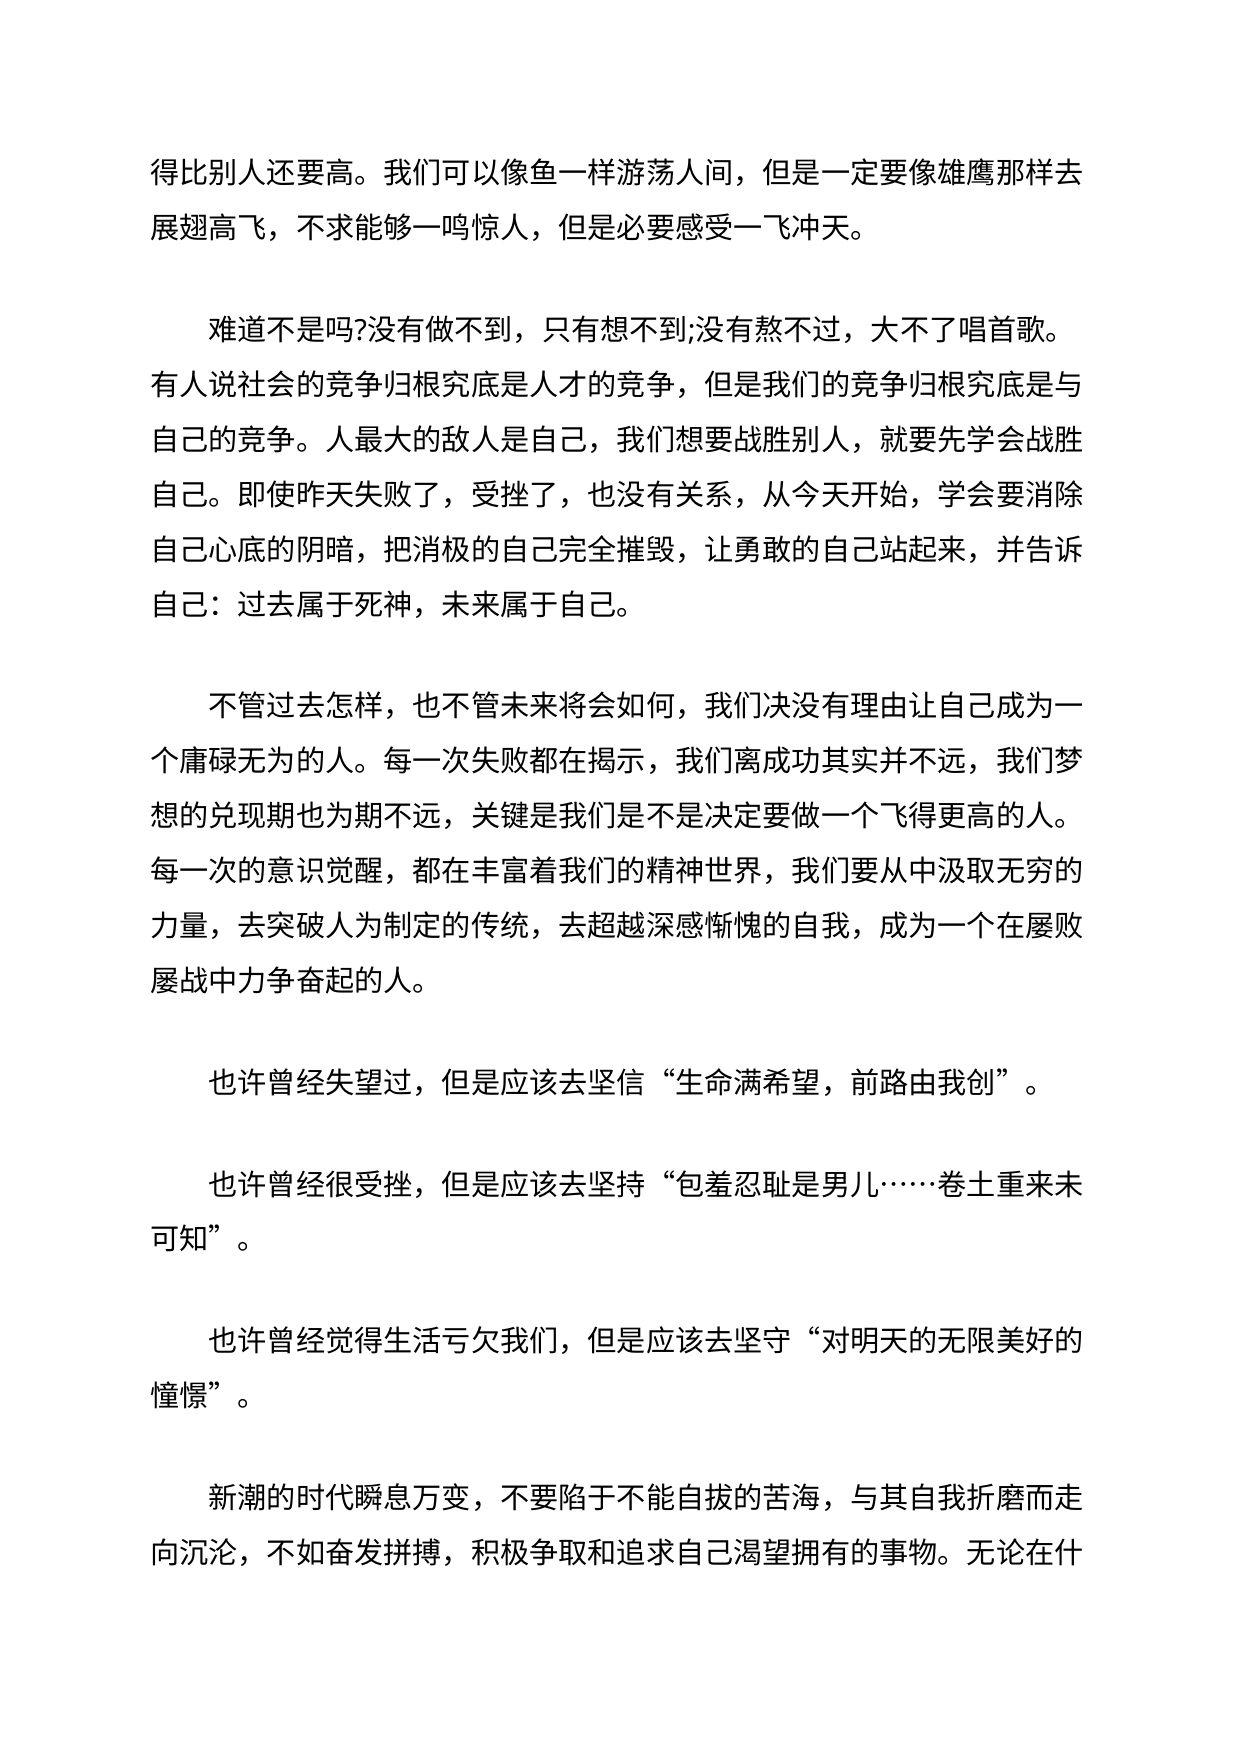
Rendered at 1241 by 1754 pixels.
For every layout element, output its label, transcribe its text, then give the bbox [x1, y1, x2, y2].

text 也许曾经失望过，但是应该去坚信“生命满希望，前路由我创”。 [150, 1059, 1090, 1102]
text 也许曾经很受挫，但是应该去坚持“包羞忍耻是男儿……卷土重来未可知”。 [150, 1161, 1090, 1258]
text 难道不是吗?没有做不到，只有想不到;没有熬不过，大不了唱首歌。有人说社会的竞争归根究底是人才的竞争，但是我们的竞争归根究底是与自己的竞争。人最大的敌人是自己，我们想要战胜别人，就要先学会战胜自己。即使昨天失败了，受挫了，也没有关系，从今天开始，学会要消除自己心底的阴暗，把消极的自己完全摧毁，让勇敢的自己站起来，并告诉自己：过去属于死神，未来属于自己。 [150, 307, 1090, 623]
text 不管过去怎样，也不管未来将会如何，我们决没有理由让自己成为一个庸碌无为的人。每一次失败都在揭示，我们离成功其实并不远，我们梦想的兑现期也为期不远，关键是我们是不是决定要做一个飞得更高的人。每一次的意识觉醒，都在丰富着我们的精神世界，我们要从中汲取无穷的力量，去突破人为制定的传统，去超越深感惭愧的自我，成为一个在屡败屡战中力争奋起的人。 [150, 683, 1090, 1000]
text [150, 1474, 1090, 1572]
text 也许曾经觉得生活亏欠我们，但是应该去坚守“对明天的无限美好的憧憬”。 [150, 1318, 1090, 1415]
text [150, 150, 1090, 247]
